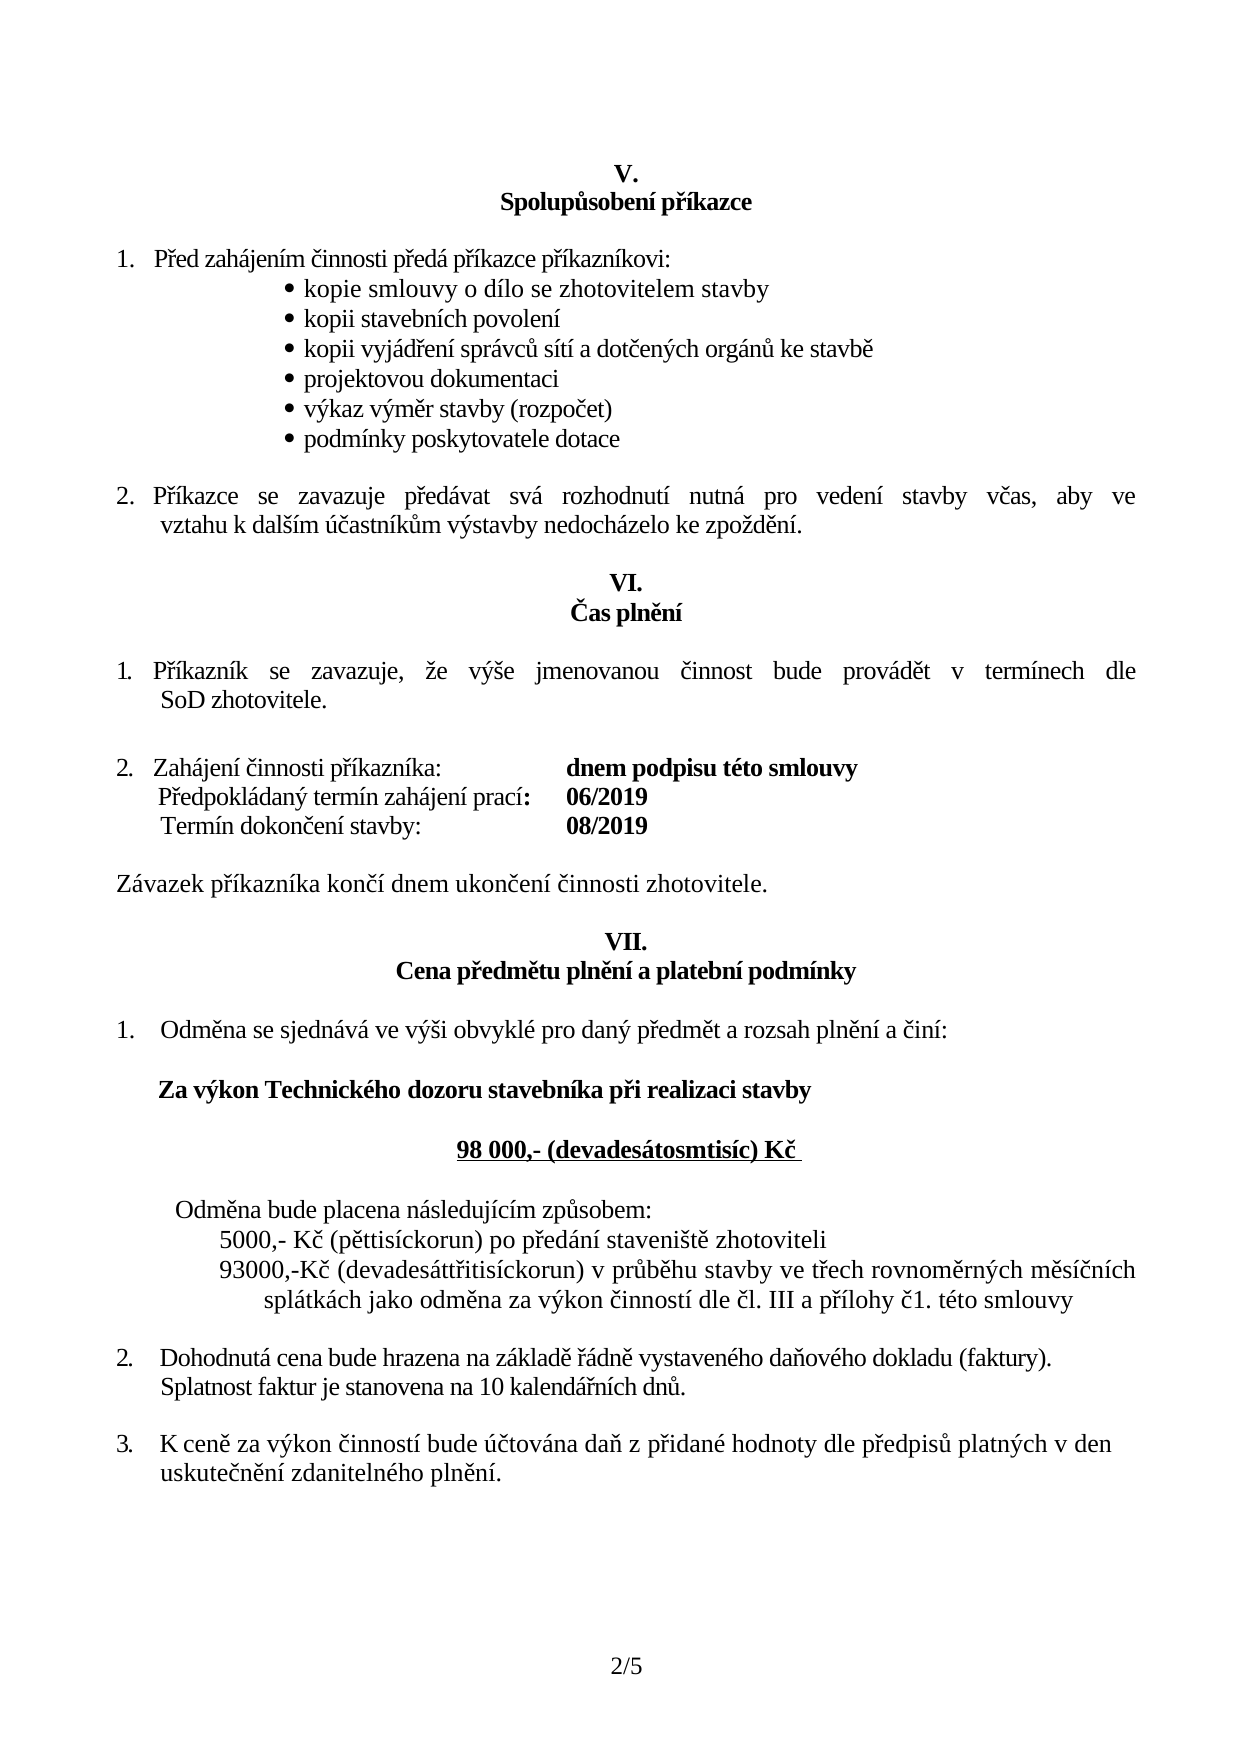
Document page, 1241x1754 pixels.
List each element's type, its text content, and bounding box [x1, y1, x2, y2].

subtitle Čas plnění [116, 597, 1137, 627]
list Zahájení činnosti příkazníka: dnem podpisu této smlouvy [116, 753, 1137, 782]
subtitle Cena předmětu plnění a platební podmínky [116, 956, 1137, 985]
text Odměna bude placena následujícím způsobem: [175, 1194, 1137, 1224]
list Příkazník se zavazuje, že výše jmenovanou činnost bude provádět v termínech dle SoD zhotovitele. [116, 656, 1137, 714]
text Spolupůsobení příkazce [116, 188, 1137, 217]
list výkaz výměr stavby (rozpočet) [285, 393, 1137, 423]
text Předpokládaný termín zahájení prací: 06/2019 Termín dokončení stavby: 08/2019 [116, 782, 1137, 840]
list projektovou dokumentaci [285, 363, 1137, 393]
list Příkazce se zavazuje předávat svá rozhodnutí nutná pro vedení stavby včas, aby ve vztahu k dalším účastníkům výstavby nedocházelo ke zpoždění. [116, 482, 1137, 539]
list podmínky poskytovatele dotace [285, 423, 1137, 453]
text Za výkon Technického dozoru stavebníka při realizaci stavby [116, 1074, 1137, 1104]
list kopie smlouvy o dílo se zhotovitelem stavby [285, 273, 1137, 303]
list K ceně za výkon činností bude účtována daň z přidané hodnoty dle předpisů platných v den uskutečnění zdanitelného plnění. [116, 1429, 1137, 1487]
text 93000,-Kč (devadesáttřitisíckorun) v průběhu stavby ve třech rovnoměrných měsíčních splátkách jako odměna za výkon činností dle čl. III a přílohy č1. této smlouvy [219, 1254, 1137, 1314]
text V. [116, 159, 1137, 188]
list kopii stavebních povolení [285, 303, 1137, 333]
text VII. [116, 927, 1137, 956]
text VI. [116, 567, 1137, 597]
text Závazek příkazníka končí dnem ukončení činnosti zhotovitele. [116, 869, 1137, 898]
text 98 000,- (devadesátosmtisíc) Kč [116, 1134, 1137, 1164]
list Před zahájením činnosti předá příkazce příkazníkovi: [116, 244, 1137, 273]
list Odměna se sjednává ve výši obvyklé pro daný předmět a rozsah plnění a činí: [116, 1014, 1137, 1044]
list Dohodnutá cena bude hrazena na základě řádně vystaveného daňového dokladu (faktury). Splatnost faktur je stanovena na 10 kalendářních dnů. [116, 1344, 1137, 1401]
text 5000,- Kč (pěttisíckorun) po předání staveniště zhotoviteli [219, 1224, 1137, 1254]
list kopii vyjádření správců sítí a dotčených orgánů ke stavbě [285, 333, 1137, 363]
